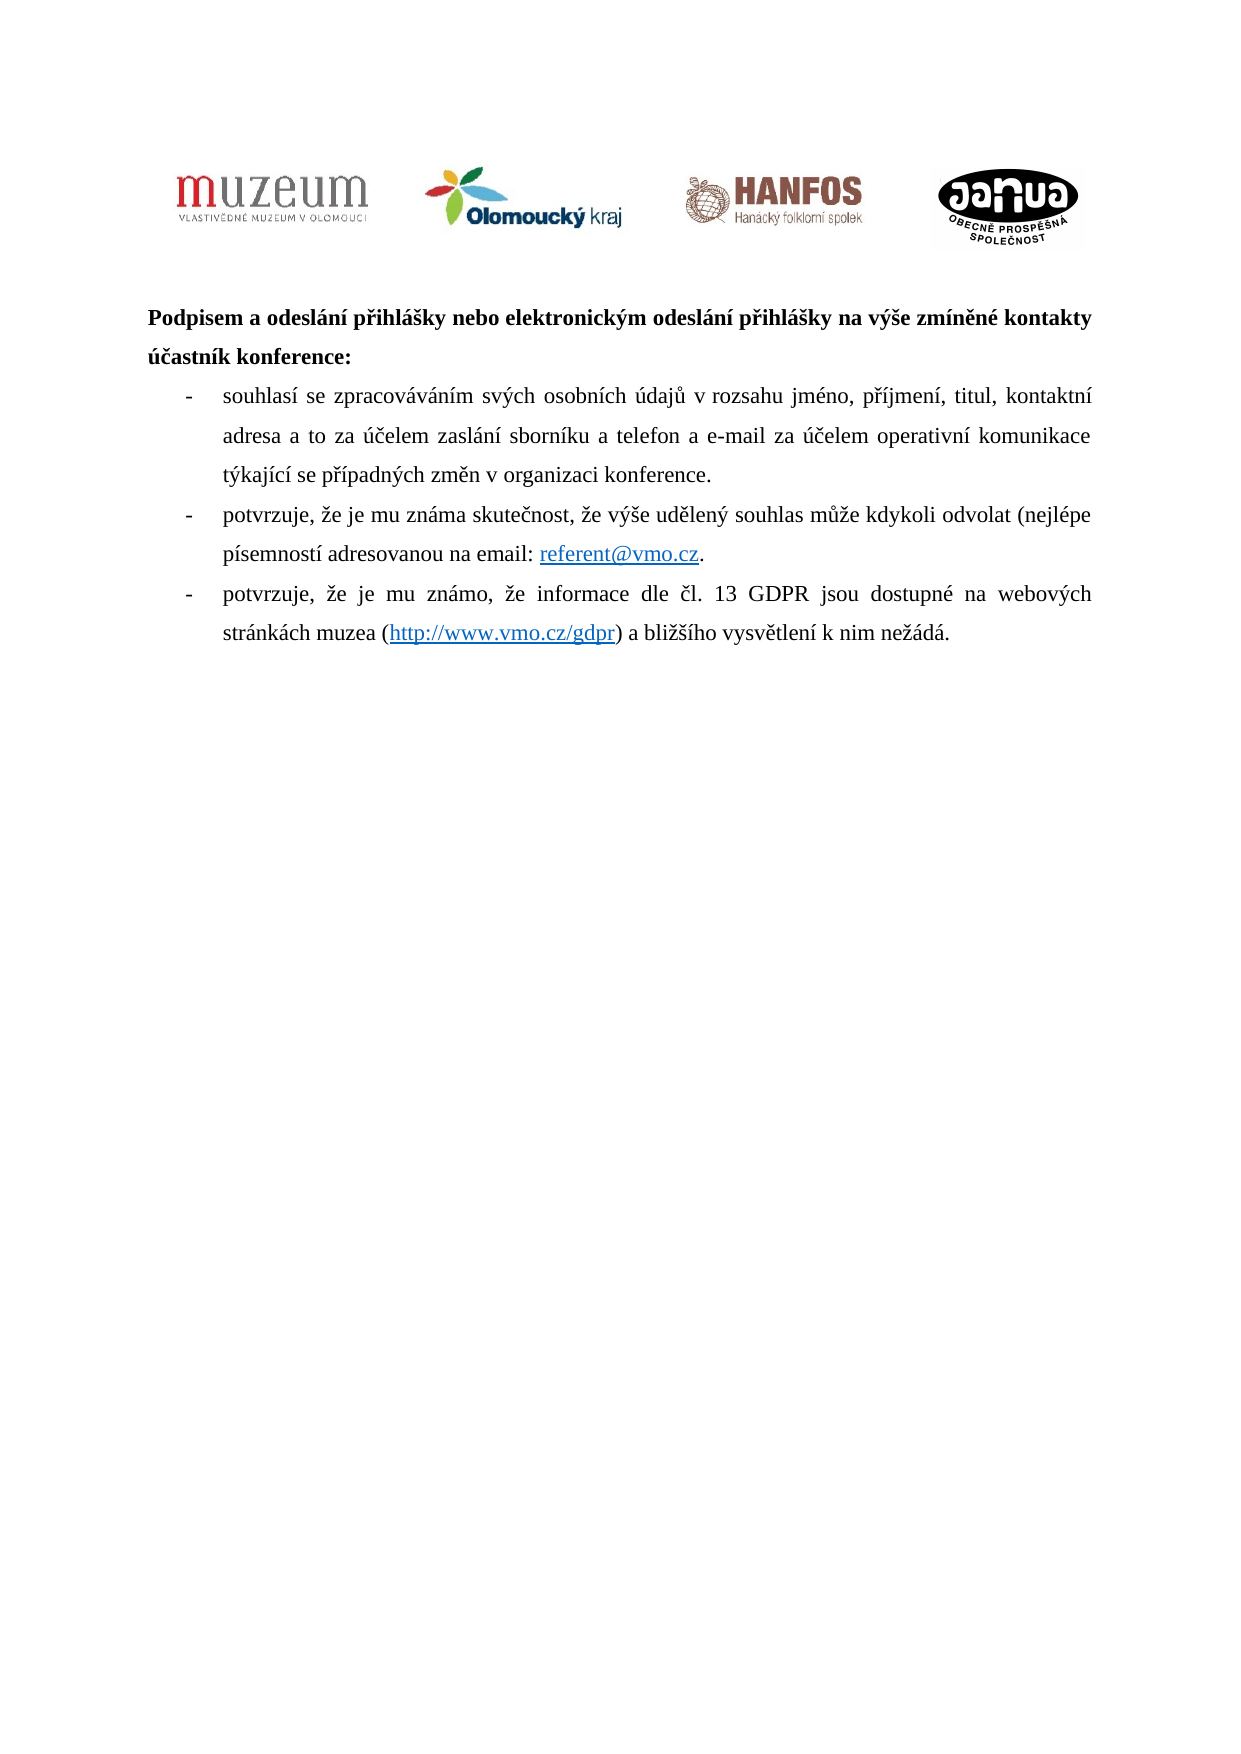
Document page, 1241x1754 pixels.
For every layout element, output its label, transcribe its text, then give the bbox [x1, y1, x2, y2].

list souhlasí se zpracováváním svých osobních údajů v rozsahu jméno, příjmení, titul, kontaktní adresa a to za účelem zaslání sborníku a telefon a e-mail za účelem operativní komunikace týkající se případných změn v organizaci konference. [185, 383, 1093, 488]
picture [666, 150, 885, 251]
text Podpisem a odeslání přihlášky nebo elektronickým odeslání přihlášky na výše zmíněné kontakty účastník konference: [148, 304, 1093, 369]
picture [147, 147, 397, 251]
picture [413, 148, 638, 251]
list potvrzuje, že je mu známo, že informace dle čl. 13 GDPR jsou dostupné na webových stránkách muzea (http://www.vmo.cz/gdpr) a bližšího vysvětlení k nim nežádá. [185, 580, 1093, 646]
list potvrzuje, že je mu známa skutečnost, že výše udělený souhlas může kdykoli odvolat (nejlépe písemností adresovanou na email: referent@vmo.cz. [185, 501, 1093, 567]
